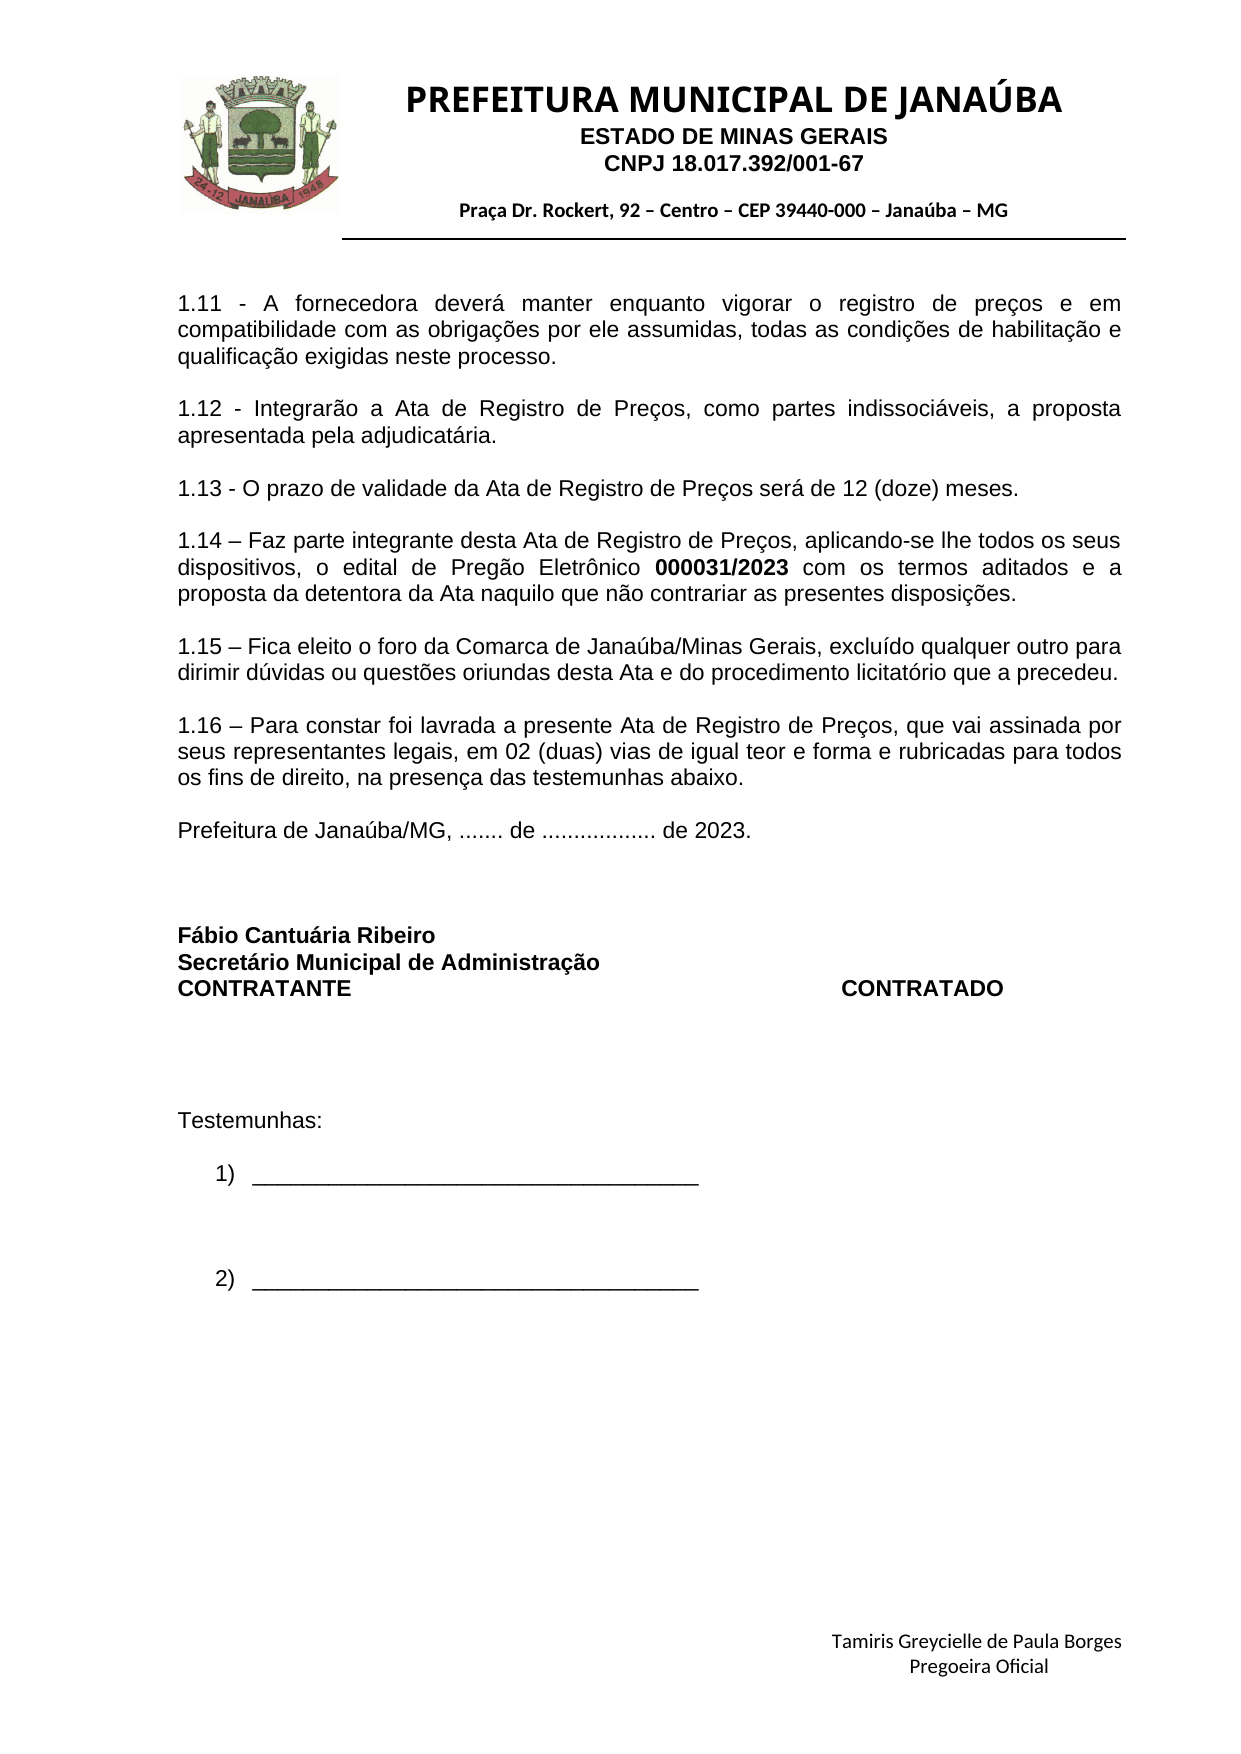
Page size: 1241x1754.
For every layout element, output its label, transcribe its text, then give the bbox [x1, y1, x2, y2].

text 1.13 - O prazo de validade da Ata de Registro de Preços será de 12 (doze) meses. [177, 474, 1122, 501]
list ___________________________________ [215, 1265, 1122, 1291]
text Testemunhas: [177, 1107, 1122, 1133]
picture [180, 75, 341, 214]
text Prefeitura de Janaúba/MG, ....... de .................. de 2023. [177, 817, 1122, 843]
text CONTRATANTE CONTRATADO [177, 975, 1122, 1002]
text 1.12 - Integrarão a Ata de Registro de Preços, como partes indissociáveis, a proposta apresentada pela adjudicatária. [177, 395, 1122, 448]
text Secretário Municipal de Administração [177, 949, 1122, 975]
list ___________________________________ [215, 1160, 1122, 1186]
text 1.16 – Para constar foi lavrada a presente Ata de Registro de Preços, que vai assinada por seus representantes legais, em 02 (duas) vias de igual teor e forma e rubricadas para todos os fins de direito, na presença das testemunhas abaixo. [177, 712, 1122, 791]
text Fábio Cantuária Ribeiro [177, 922, 1122, 949]
text 1.15 – Fica eleito o foro da Comarca de Janaúba/Minas Gerais, excluído qualquer outro para dirimir dúvidas ou questões oriundas desta Ata e do procedimento licitatório que a precedeu. [177, 633, 1122, 685]
text 1.11 - A fornecedora deverá manter enquanto vigorar o registro de preços e em compatibilidade com as obrigações por ele assumidas, todas as condições de habilitação e qualificação exigidas neste processo. [177, 290, 1122, 369]
text 1.14 – Faz parte integrante desta Ata de Registro de Preços, aplicando-se lhe todos os seus dispositivos, o edital de Pregão Eletrônico 000031/2023 com os termos aditados e a proposta da detentora da Ata naquilo que não contrariar as presentes disposições. [177, 527, 1122, 606]
